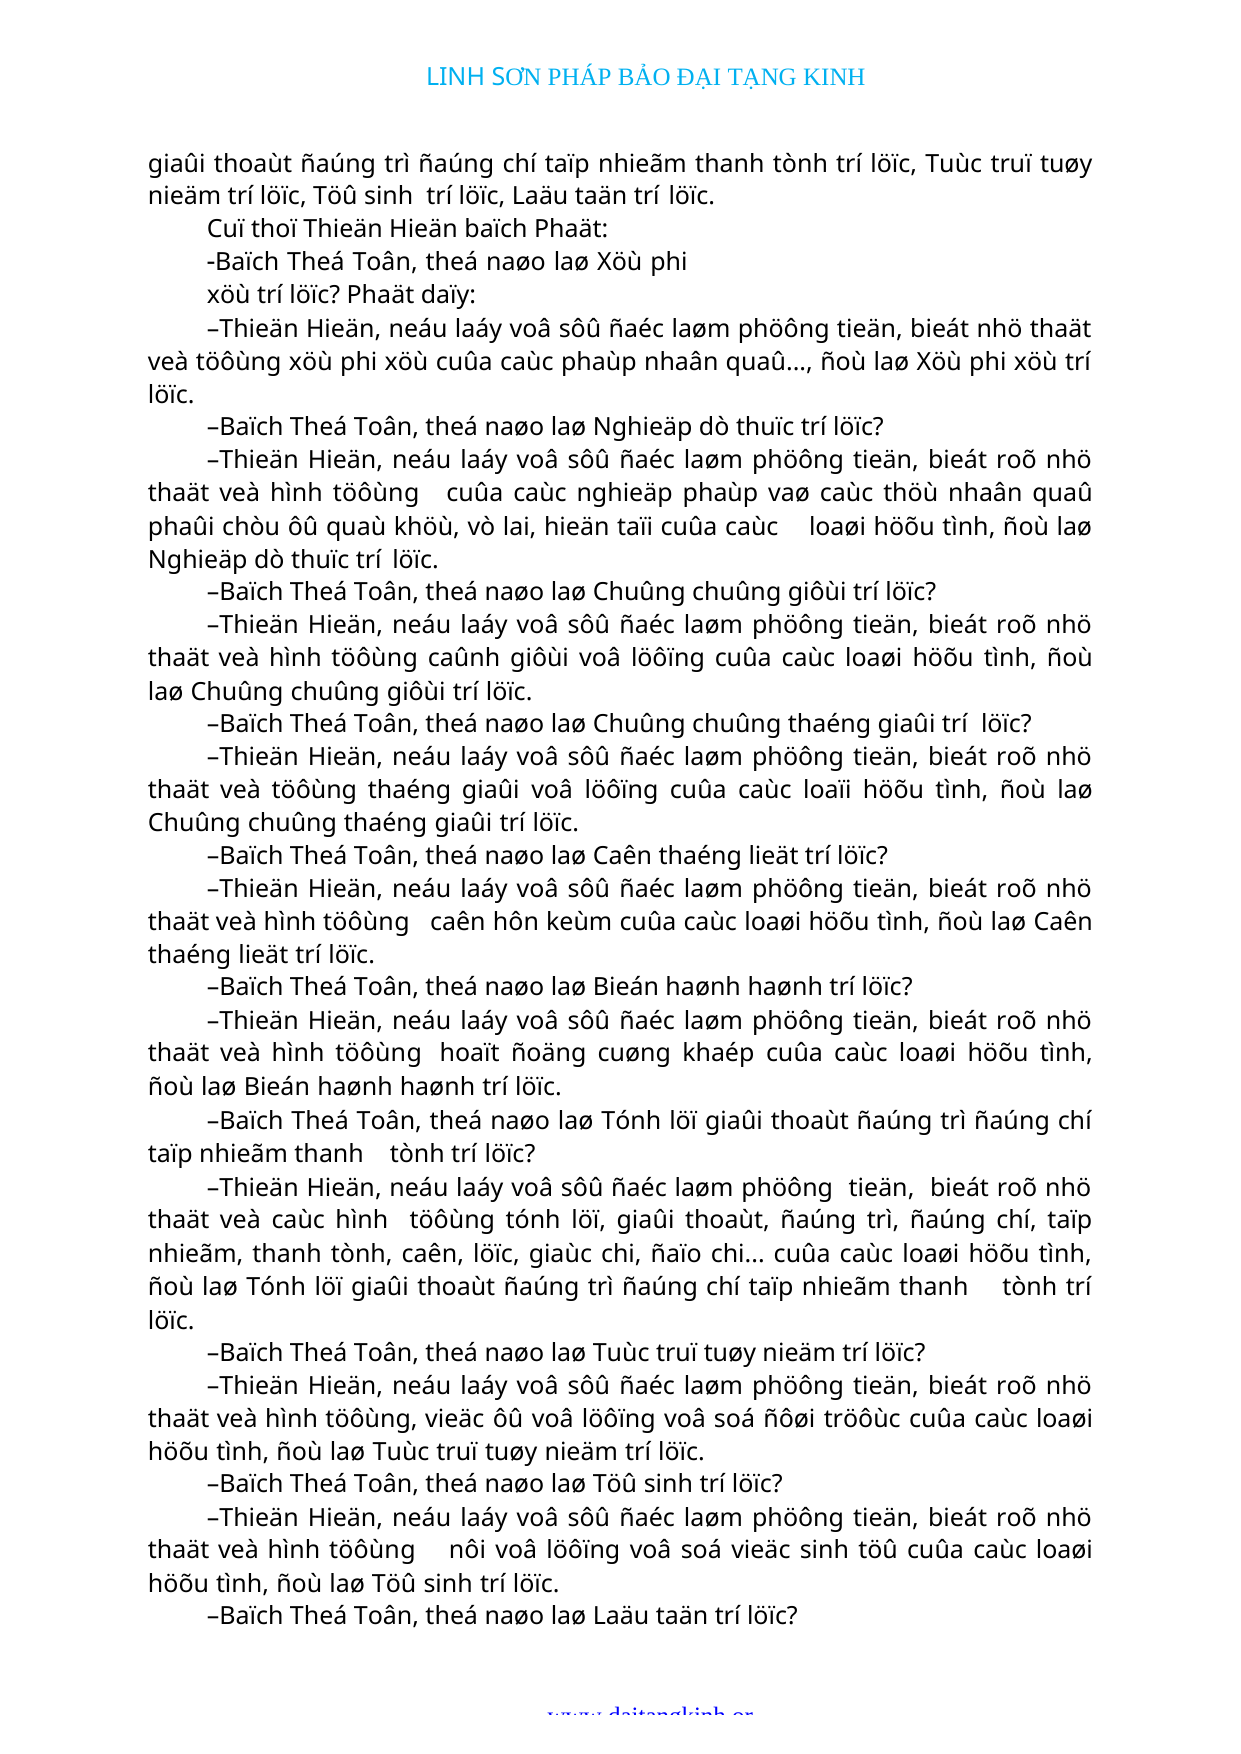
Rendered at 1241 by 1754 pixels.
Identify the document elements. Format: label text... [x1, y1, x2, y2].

text –Thieän Hieän, neáu laáy voâ sôû ñaéc laøm phöông tieän, bieát nhö thaät veà töôùng xöù phi xöù cuûa caùc phaùp nhaân quaû..., ñoù laø Xöù phi xöù trí löïc. [148, 310, 1093, 411]
text –Baïch Theá Toân, theá naøo laø Chuûng chuûng giôùi trí löïc? [207, 576, 1105, 607]
text –Thieän Hieän, neáu laáy voâ sôû ñaéc laøm phöông tieän, bieát roõ nhö thaät veà hình töôùng caên hôn keùm cuûa caùc loaøi höõu tình, ñoù laø Caên thaéng lieät trí löïc. [148, 871, 1093, 971]
text –Baïch Theá Toân, theá naøo laø Chuûng chuûng thaéng giaûi trí löïc? [207, 707, 1105, 739]
text –Thieän Hieän, neáu laáy voâ sôû ñaéc laøm phöông tieän, bieát roõ nhö thaät veà hình töôùng cuûa caùc nghieäp phaùp vaø caùc thöù nhaân quaû phaûi chòu ôû quaù khöù, vò lai, hieän taïi cuûa caùc loaøi höõu tình, ñoù laø Nghieäp dò thuïc trí löïc. [148, 442, 1093, 576]
text –Thieän Hieän, neáu laáy voâ sôû ñaéc laøm phöông tieän, bieát roõ nhö thaät veà hình töôùng caûnh giôùi voâ löôïng cuûa caùc loaøi höõu tình, ñoù laø Chuûng chuûng giôùi trí löïc. [148, 607, 1093, 707]
text –Baïch Theá Toân, theá naøo laø Tuùc truï tuøy nieäm trí löïc? [207, 1336, 1105, 1368]
text –Thieän Hieän, neáu laáy voâ sôû ñaéc laøm phöông tieän, bieát roõ nhö thaät veà hình töôùng, vieäc ôû voâ löôïng voâ soá ñôøi tröôùc cuûa caùc loaøi höõu tình, ñoù laø Tuùc truï tuøy nieäm trí löïc. [148, 1368, 1093, 1468]
text Cuï thoï Thieän Hieän baïch Phaät: [207, 212, 1105, 243]
text giaûi thoaùt ñaúng trì ñaúng chí taïp nhieãm thanh tònh trí löïc, Tuùc truï tuøy nieäm trí löïc, Töû sinh trí löïc, Laäu taän trí löïc. [148, 145, 1093, 212]
text –Thieän Hieän, neáu laáy voâ sôû ñaéc laøm phöông tieän, bieát roõ nhö thaät veà töôùng thaéng giaûi voâ löôïng cuûa caùc loaïi höõu tình, ñoù laø Chuûng chuûng thaéng giaûi trí löïc. [148, 739, 1093, 839]
text –Baïch Theá Toân, theá naøo laø Töû sinh trí löïc? [207, 1468, 1105, 1499]
text –Thieän Hieän, neáu laáy voâ sôû ñaéc laøm phöông tieän, bieát roõ nhö thaät veà hình töôùng hoaït ñoäng cuøng khaép cuûa caùc loaøi höõu tình, ñoù laø Bieán haønh haønh trí löïc. [148, 1002, 1093, 1103]
text –Thieän Hieän, neáu laáy voâ sôû ñaéc laøm phöông tieän, bieát roõ nhö thaät veà caùc hình töôùng tónh löï, giaûi thoaùt, ñaúng trì, ñaúng chí, taïp nhieãm, thanh tònh, caên, löïc, giaùc chi, ñaïo chi... cuûa caùc loaøi höõu tình, ñoù laø Tónh löï giaûi thoaùt ñaúng trì ñaúng chí taïp nhieãm thanh tònh trí löïc. [148, 1169, 1093, 1336]
text –Baïch Theá Toân, theá naøo laø Tónh löï giaûi thoaùt ñaúng trì ñaúng chí taïp nhieãm thanh tònh trí löïc? [148, 1103, 1093, 1169]
text –Thieän Hieän, neáu laáy voâ sôû ñaéc laøm phöông tieän, bieát roõ nhö thaät veà hình töôùng nôi voâ löôïng voâ soá vieäc sinh töû cuûa caùc loaøi höõu tình, ñoù laø Töû sinh trí löïc. [148, 1499, 1093, 1599]
text –Baïch Theá Toân, theá naøo laø Nghieäp dò thuïc trí löïc? [207, 411, 1105, 442]
text Baïch Theá Toân, theá naøo laø Xöù phi xöù trí löïc? Phaät daïy: [207, 244, 688, 310]
text –Baïch Theá Toân, theá naøo laø Laäu taän trí löïc? [207, 1599, 1105, 1631]
text –Baïch Theá Toân, theá naøo laø Bieán haønh haønh trí löïc? [207, 971, 1105, 1002]
text –Baïch Theá Toân, theá naøo laø Caên thaéng lieät trí löïc? [207, 839, 1105, 870]
